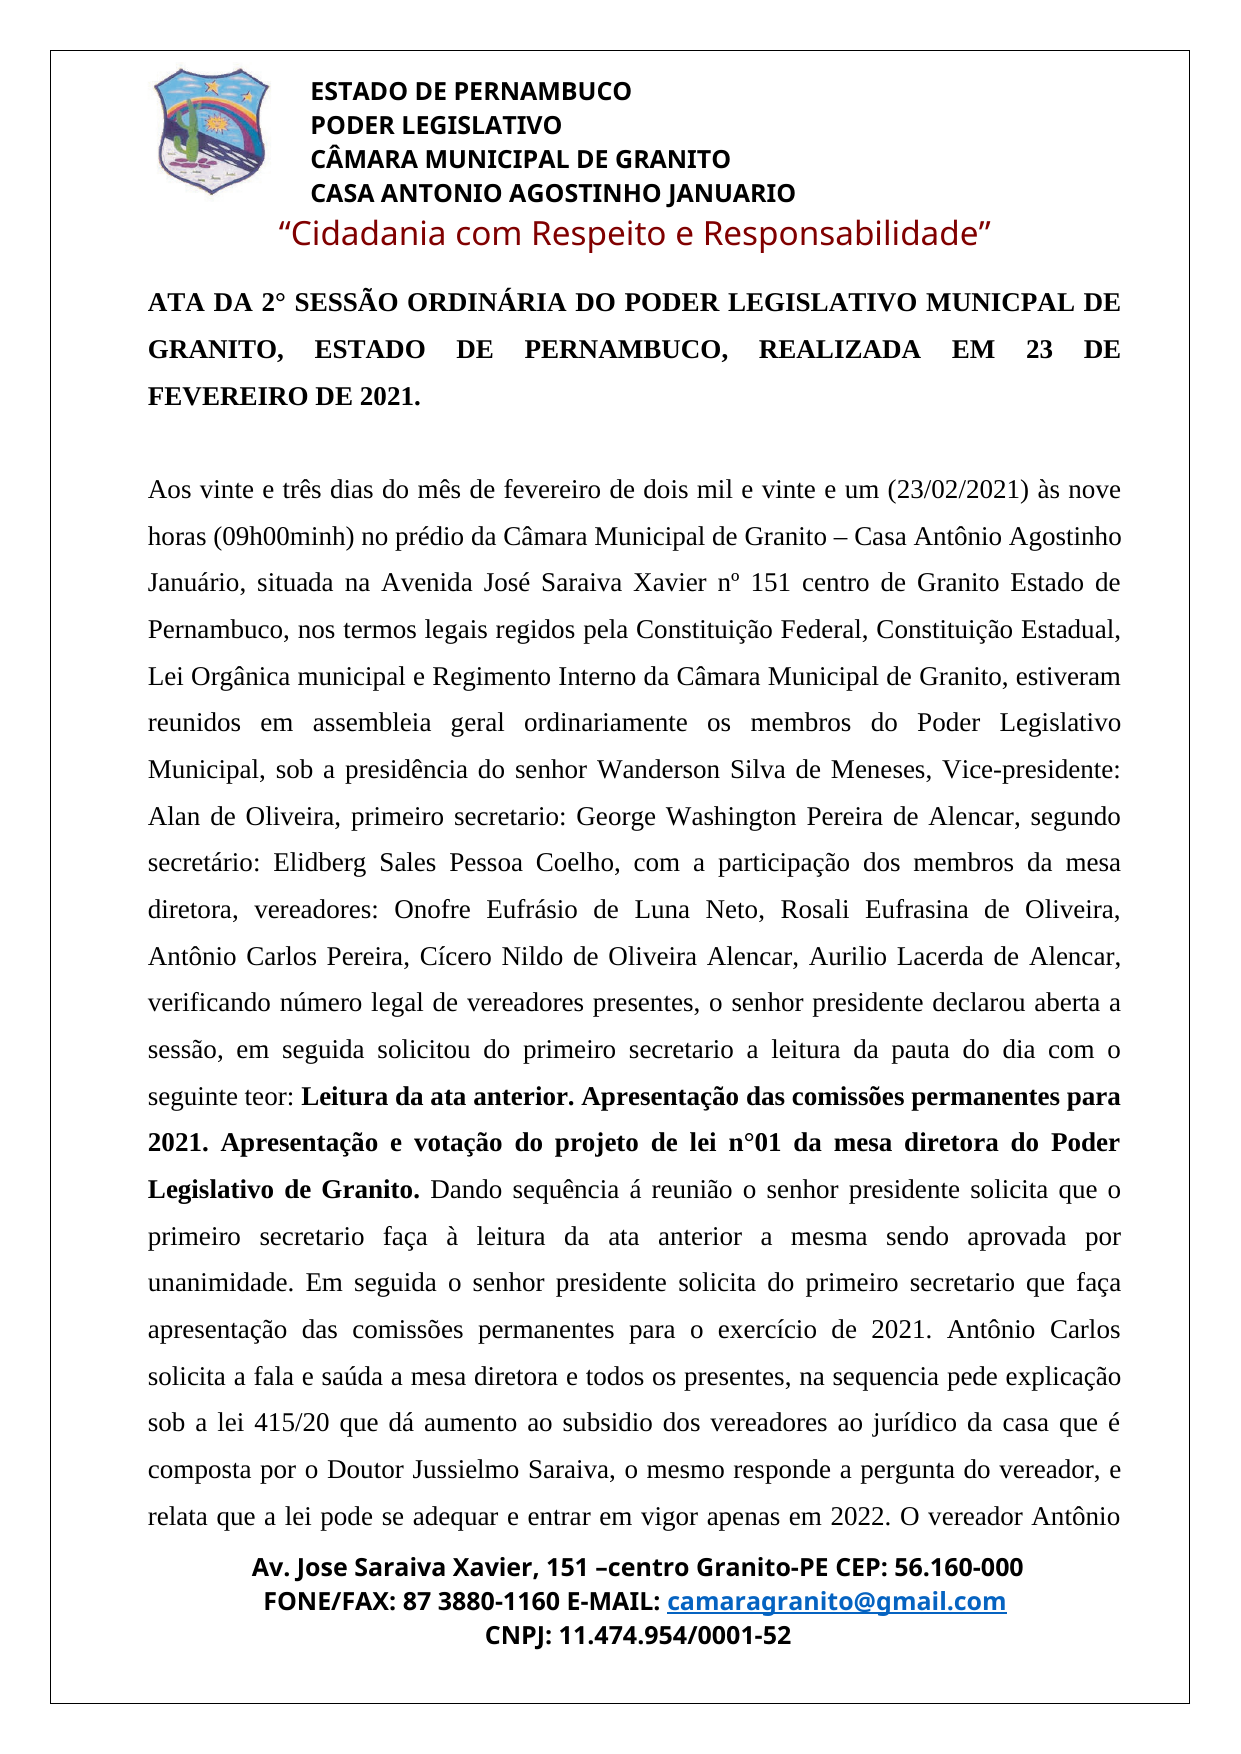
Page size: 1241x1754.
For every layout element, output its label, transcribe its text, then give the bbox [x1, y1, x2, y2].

picture [147, 62, 279, 202]
text ATA DA 2° SESSÃO ORDINÁRIA DO PODER LEGISLATIVO MUNICPAL DE GRANITO, ESTADO DE PERNAMBUCO, REALIZADA EM 23 DE FEVEREIRO DE 2021. [148, 286, 1122, 411]
